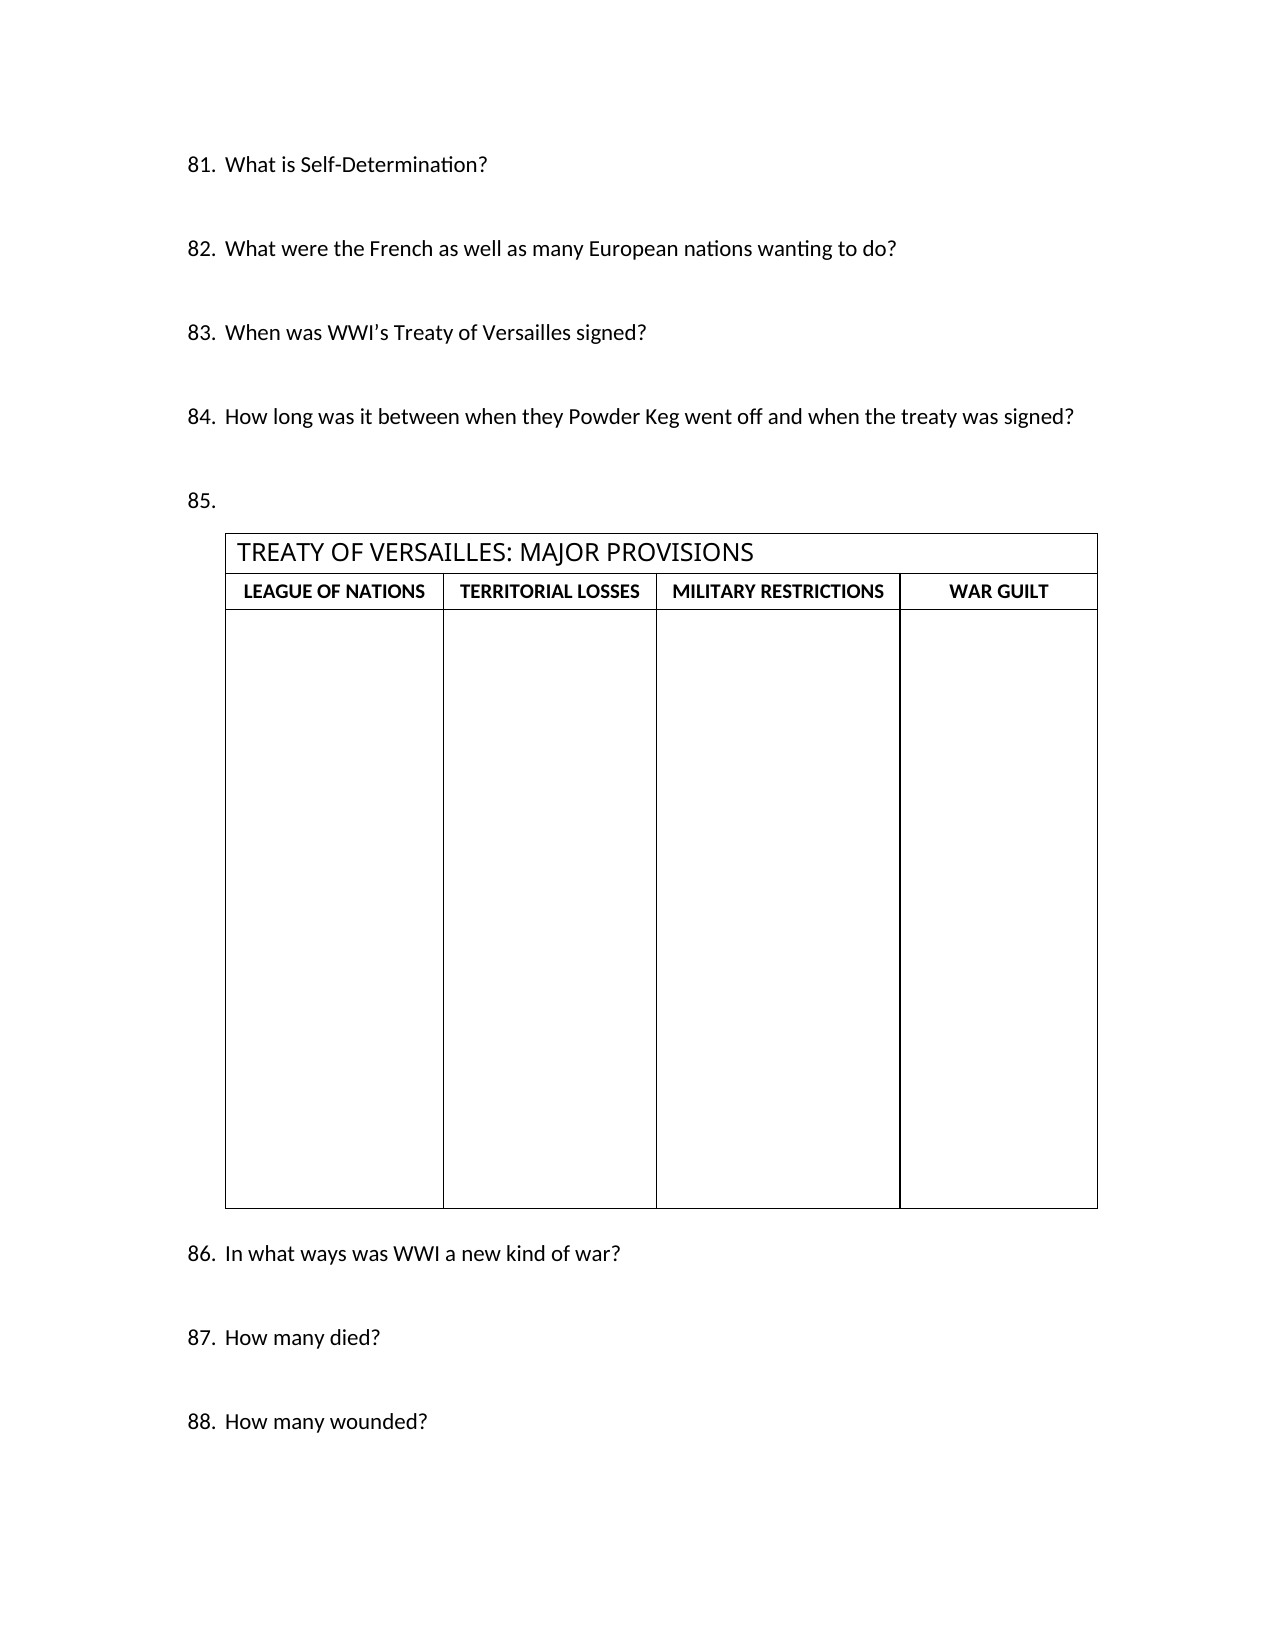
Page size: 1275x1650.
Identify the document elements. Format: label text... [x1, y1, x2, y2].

list In what ways was WWI a new kind of war? [187, 1239, 1125, 1267]
table_header TREATY OF VERSAILLES: MAJOR PROVISIONS [226, 534, 1097, 572]
table_cell [226, 610, 443, 1208]
list How long was it between when they Powder Keg went off and when the treaty was signed? [187, 402, 1125, 430]
table_cell WAR GUILT [901, 574, 1097, 609]
list What is Self-Determination? [187, 150, 1125, 178]
table_cell LEAGUE OF NATIONS [226, 574, 443, 609]
table_cell [657, 610, 899, 1208]
table_cell [444, 610, 656, 1208]
table_cell MILITARY RESTRICTIONS [657, 574, 899, 609]
table_cell [901, 610, 1097, 1208]
list When was WWI’s Treaty of Versailles signed? [187, 318, 1125, 346]
list How many died? [187, 1323, 1125, 1351]
list How many wounded? [187, 1407, 1125, 1435]
table_cell TERRITORIAL LOSSES [444, 574, 656, 609]
list What were the French as well as many European nations wanting to do? [187, 234, 1125, 262]
